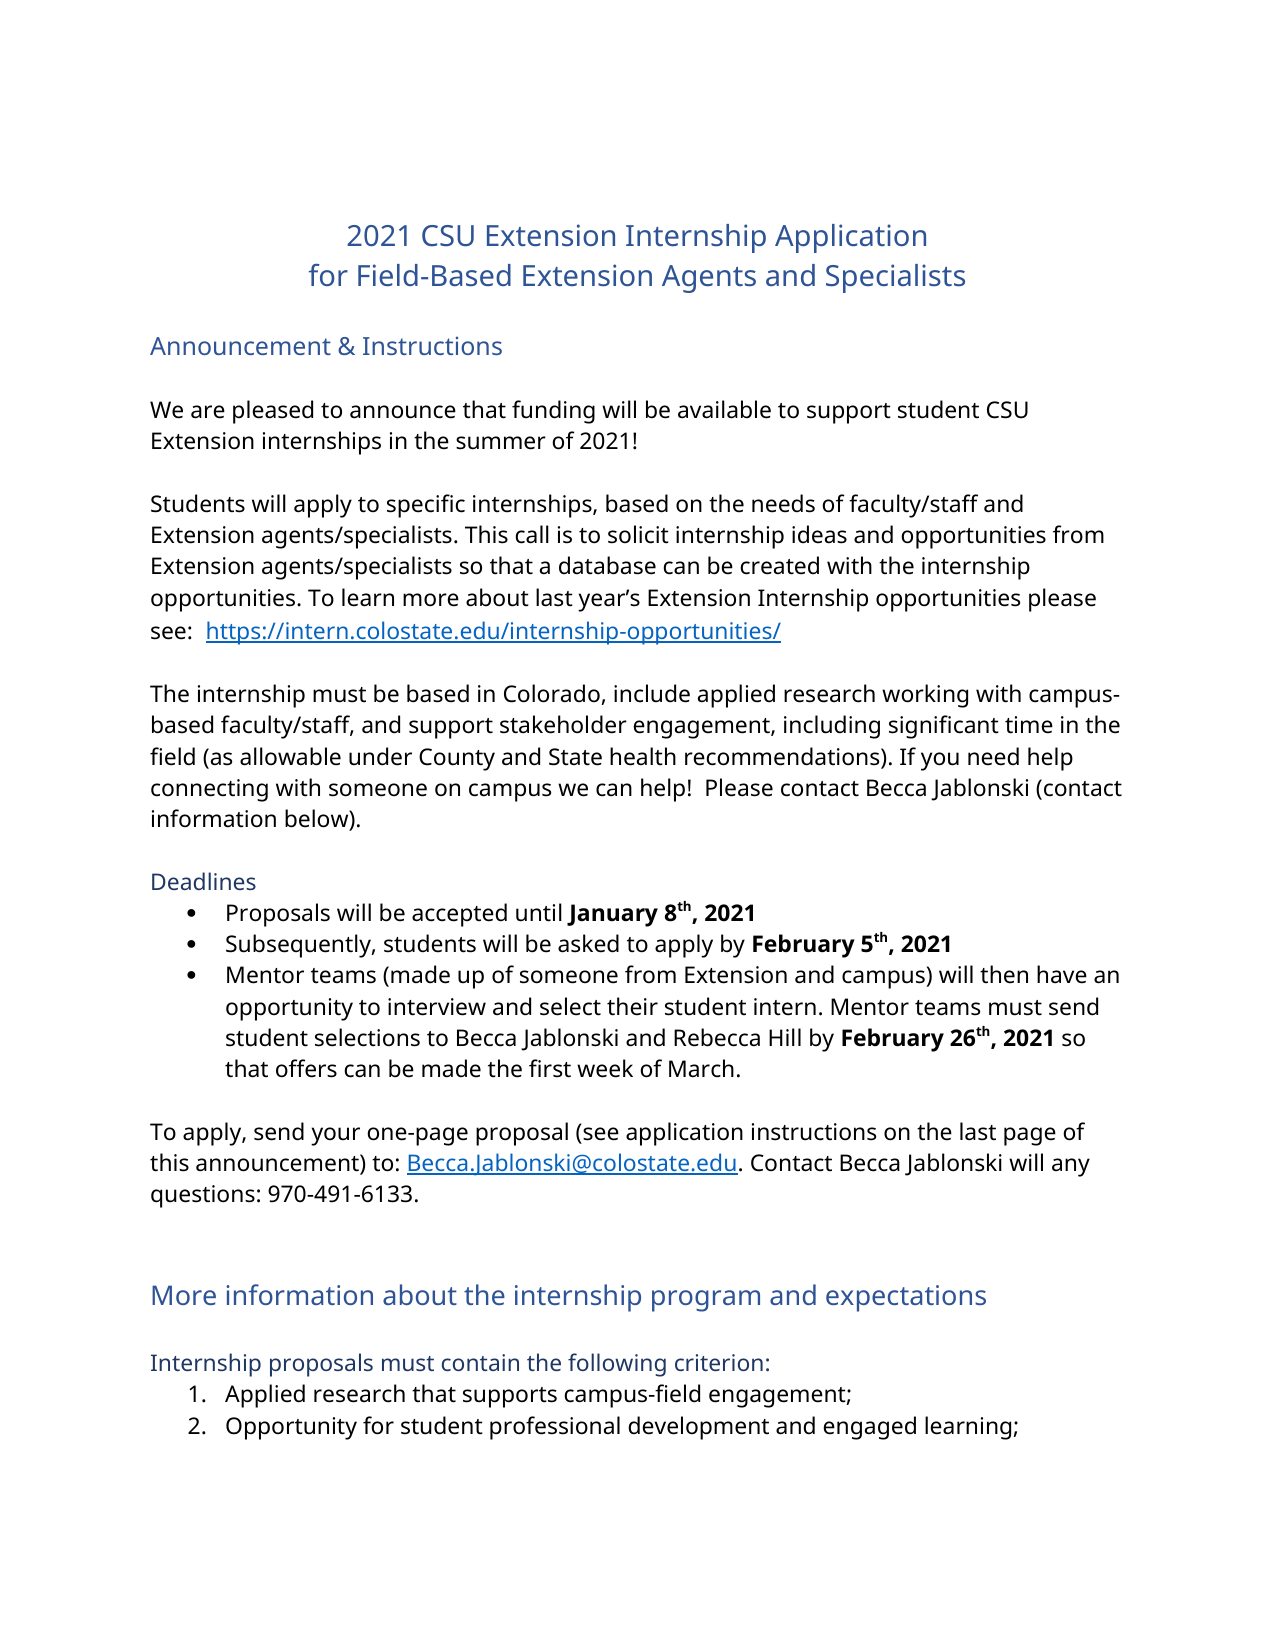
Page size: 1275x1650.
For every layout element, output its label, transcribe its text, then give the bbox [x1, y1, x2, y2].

subtitle Internship proposals must contain the following criterion: [150, 1347, 1125, 1378]
subtitle for Field-Based Extension Agents and Specialists [150, 255, 1125, 295]
subtitle 2021 CSU Extension Internship Application [150, 215, 1125, 255]
text Students will apply to specific internships, based on the needs of faculty/staff and Extension agents/specialists. This call is to solicit internship ideas and opportunities from Extension agents/specialists so that a database can be created with the internship opportunities. To learn more about last year’s Extension Internship opportunities please see: https://intern.colostate.edu/internship-opportunities/ [150, 488, 1125, 647]
text We are pleased to announce that funding will be available to support student CSU Extension internships in the summer of 2021! [150, 394, 1125, 457]
subtitle Announcement & Instructions [150, 329, 1125, 363]
list Opportunity for student professional development and engaged learning; [187, 1409, 1125, 1441]
list Proposals will be accepted until January 8th, 2021 [187, 897, 1125, 928]
text The internship must be based in Colorado, include applied research working with campus-based faculty/staff, and support stakeholder engagement, including significant time in the field (as allowable under County and State health recommendations). If you need help connecting with someone on campus we can help! Please contact Becca Jablonski (contact information below). [150, 678, 1125, 834]
subtitle Deadlines [150, 866, 1125, 897]
subtitle More information about the internship program and expectations [150, 1276, 1125, 1313]
list Subsequently, students will be asked to apply by February 5th, 2021 [187, 928, 1125, 959]
list Applied research that supports campus-field engagement; [187, 1378, 1125, 1409]
list Mentor teams (made up of someone from Extension and campus) will then have an opportunity to interview and select their student intern. Mentor teams must send student selections to Becca Jablonski and Rebecca Hill by February 26th, 2021 so that offers can be made the first week of March. [187, 959, 1125, 1084]
text To apply, send your one-page proposal (see application instructions on the last page of this announcement) to: Becca.Jablonski@colostate.edu. Contact Becca Jablonski will any questions: 970-491-6133. [150, 1116, 1125, 1209]
